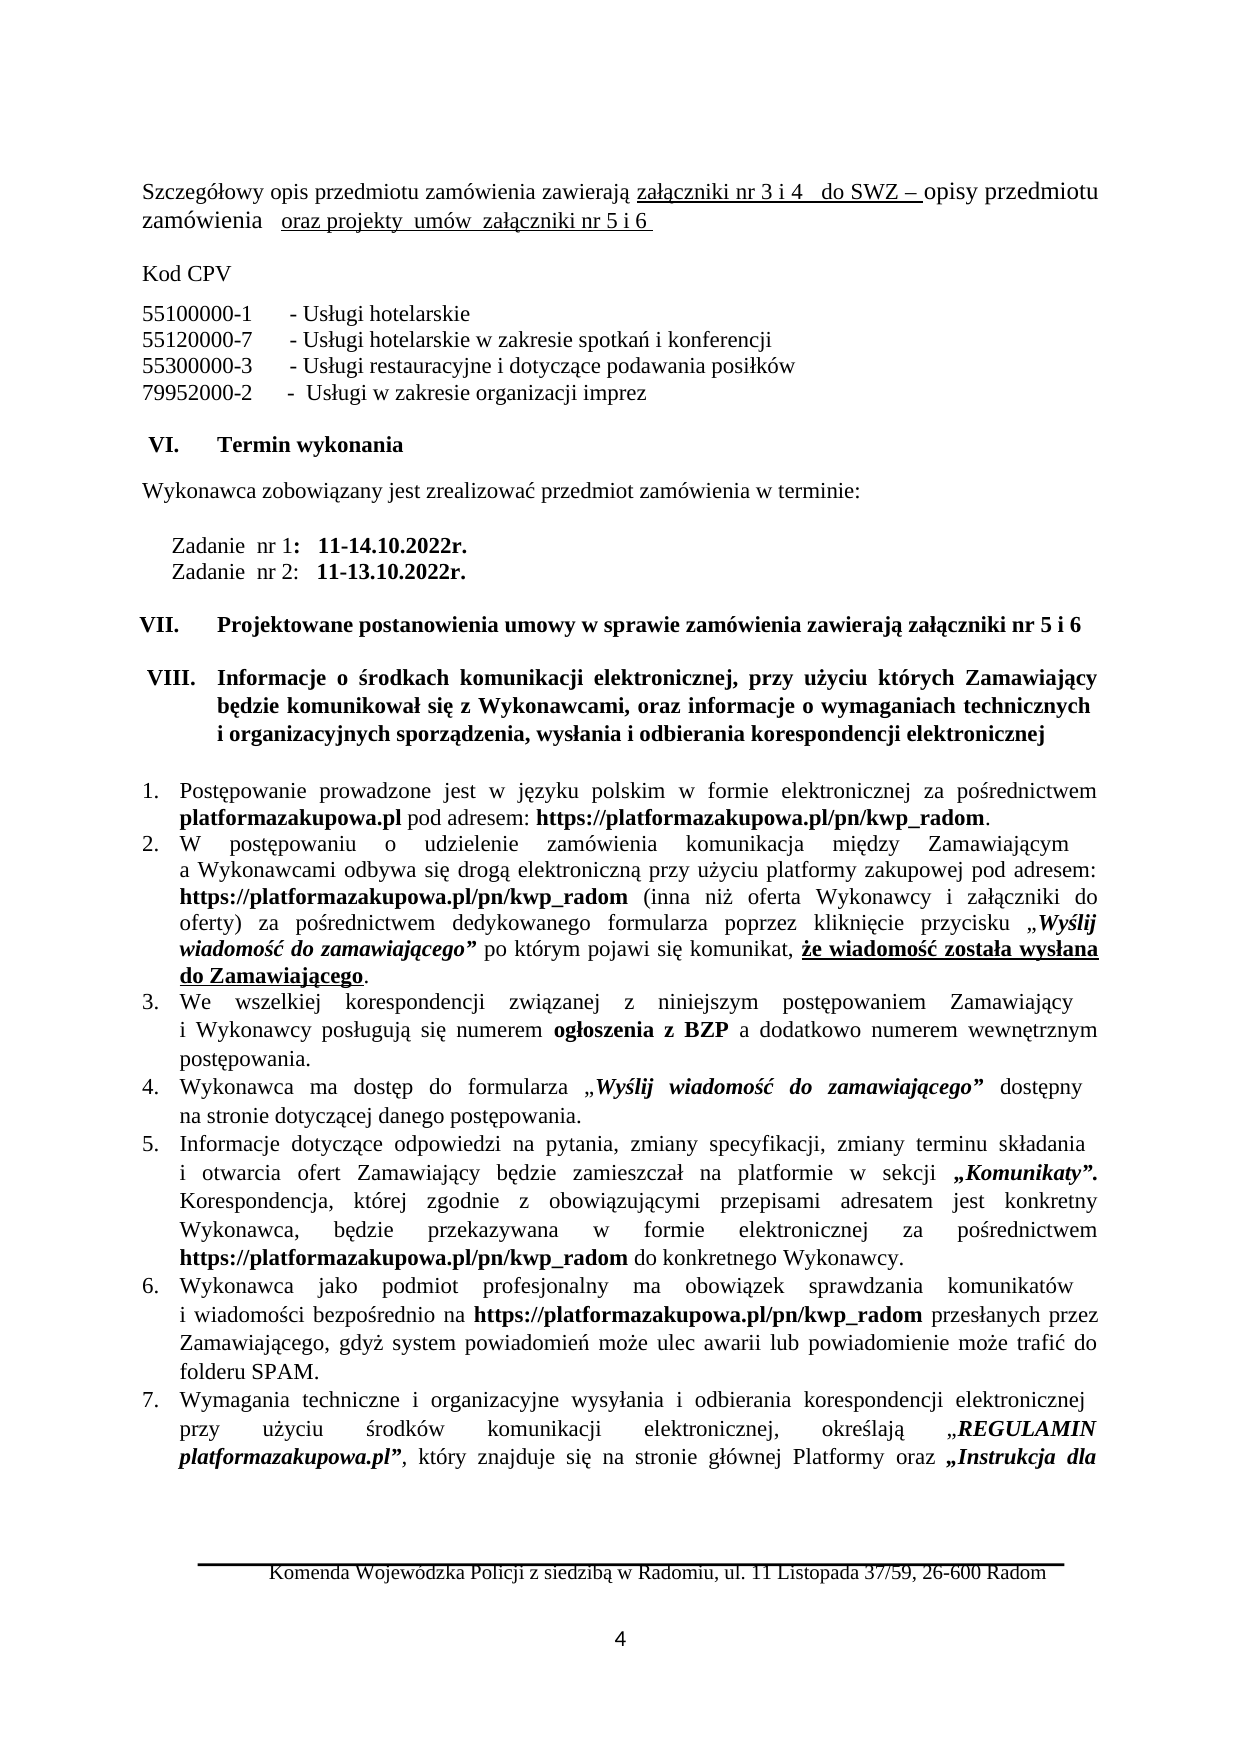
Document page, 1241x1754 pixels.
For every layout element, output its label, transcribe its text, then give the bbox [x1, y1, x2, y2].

text 79952000-2 - Usługi w zakresie organizacji imprez [142, 379, 1098, 405]
text Kod CPV [142, 260, 1093, 287]
text Zadanie nr 1: 11-14.10.2022r. [142, 532, 1098, 558]
list Informacje dotyczące odpowiedzi na pytania, zmiany specyfikacji, zmiany terminu składania i otwarcia ofert Zamawiający będzie zamieszczał na platformie w sekcji „Komunikaty”. Korespondencja, której zgodnie z obowiązującymi przepisami adresatem jest konkretny Wykonawca, będzie przekazywana w formie elektronicznej za pośrednictwem https://platformazakupowa.pl/pn/kwp_radom do konkretnego Wykonawcy. [142, 1130, 1098, 1270]
list Projektowane postanowienia umowy w sprawie zamówienia zawierają załączniki nr 5 i 6 [179, 611, 1098, 637]
list Informacje o środkach komunikacji elektronicznej, przy użyciu których Zamawiający będzie komunikował się z Wykonawcami, oraz informacje o wymaganiach technicznych i organizacyjnych sporządzenia, wysłania i odbierania korespondencji elektronicznej [196, 663, 1098, 747]
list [142, 1386, 1098, 1469]
text Szczegółowy opis przedmiotu zamówienia zawierają załączniki nr 3 i 4 do SWZ – opisy przedmiotu zamówienia oraz projekty umów załączniki nr 5 i 6 [142, 176, 1098, 234]
list W postępowaniu o udzielenie zamówienia komunikacja między Zamawiającym a Wykonawcami odbywa się drogą elektroniczną przy użyciu platformy zakupowej pod adresem: https://platformazakupowa.pl/pn/kwp_radom (inna niż oferta Wykonawcy i załączniki do oferty) za pośrednictwem dedykowanego formularza poprzez kliknięcie przycisku „Wyślij wiadomość do zamawiającego” po którym pojawi się komunikat, że wiadomość została wysłana do Zamawiającego. [142, 830, 1098, 988]
list Termin wykonania [179, 432, 1098, 458]
text 55120000-7 - Usługi hotelarskie w zakresie spotkań i konferencji [142, 326, 1098, 352]
list Postępowanie prowadzone jest w języku polskim w formie elektronicznej za pośrednictwem platformazakupowa.pl pod adresem: https://platformazakupowa.pl/pn/kwp_radom. [142, 777, 1098, 830]
text Wykonawca zobowiązany jest zrealizować przedmiot zamówienia w terminie: [142, 477, 1098, 503]
list Wykonawca jako podmiot profesjonalny ma obowiązek sprawdzania komunikatów i wiadomości bezpośrednio na https://platformazakupowa.pl/pn/kwp_radom przesłanych przez Zamawiającego, gdyż system powiadomień może ulec awarii lub powiadomienie może trafić do folderu SPAM. [142, 1272, 1098, 1384]
text 55100000-1 - Usługi hotelarskie [142, 300, 1098, 326]
list We wszelkiej korespondencji związanej z niniejszym postępowaniem Zamawiający i Wykonawcy posługują się numerem ogłoszenia z BZP a dodatkowo numerem wewnętrznym postępowania. [142, 988, 1098, 1071]
text 55300000-3 - Usługi restauracyjne i dotyczące podawania posiłków [142, 352, 1098, 379]
list Wykonawca ma dostęp do formularza „Wyślij wiadomość do zamawiającego” dostępny na stronie dotyczącej danego postępowania. [142, 1073, 1098, 1128]
text Zadanie nr 2: 11-13.10.2022r. [142, 558, 1098, 584]
